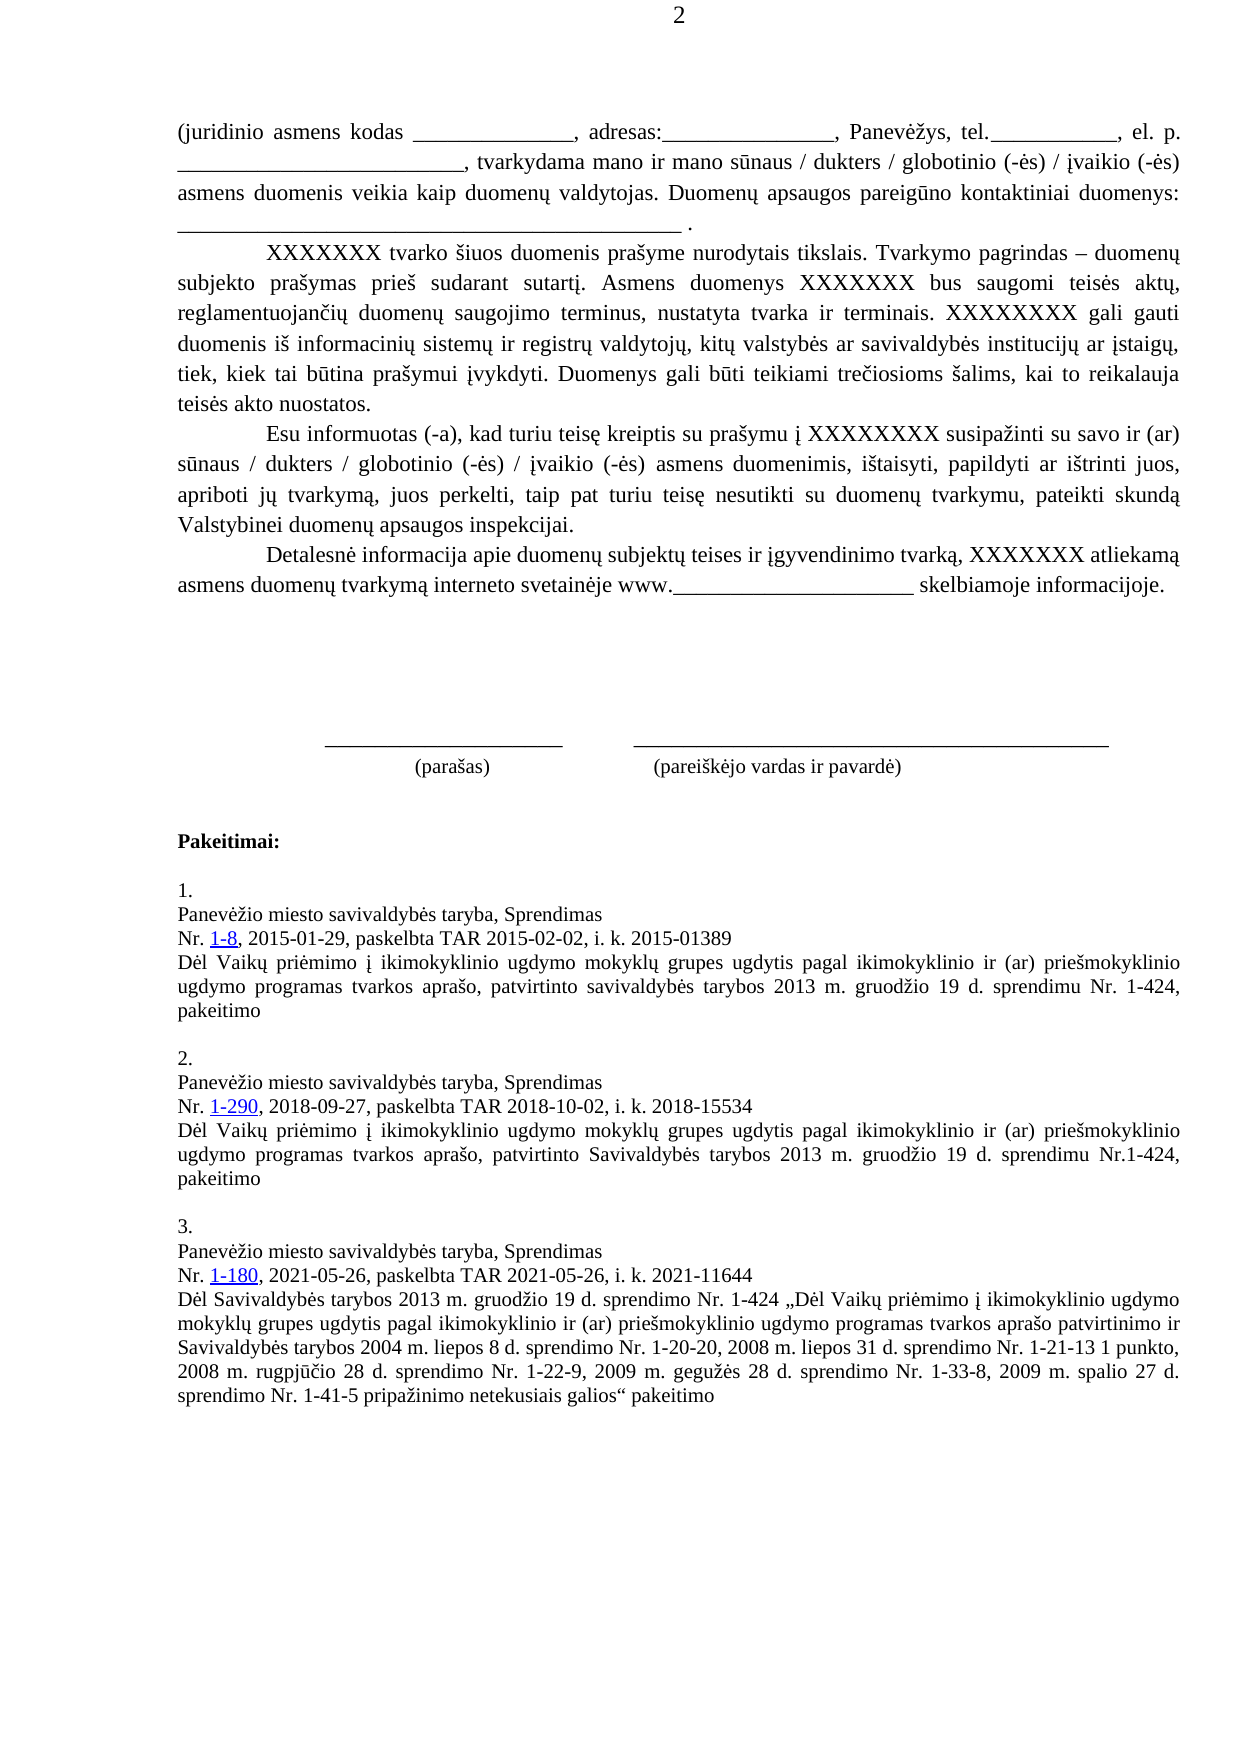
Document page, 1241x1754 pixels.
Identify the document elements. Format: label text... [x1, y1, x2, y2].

text (parašas) (pareiškėjo vardas ir pavardė) [177, 754, 1181, 778]
text 1. [177, 878, 1181, 902]
text Pakeitimai: [177, 829, 1181, 853]
text Dėl Vaikų priėmimo į ikimokyklinio ugdymo mokyklų grupes ugdytis pagal ikimokyklinio ir (ar) priešmokyklinio ugdymo programas tvarkos aprašo, patvirtinto savivaldybės tarybos 2013 m. gruodžio 19 d. sprendimu Nr. 1-424, pakeitimo [177, 950, 1181, 1022]
text 3. [177, 1214, 1181, 1238]
text (juridinio asmens kodas ______________, adresas:_______________, Panevėžys, tel.___________, el. p. _________________________, tvarkydama mano ir mano sūnaus / dukters / globotinio (-ės) / įvaikio (-ės) asmens duomenis veikia kaip duomenų valdytojas. Duomenų apsaugos pareigūno kontaktiniai duomenys: ____________________________________________ . [177, 118, 1181, 235]
text Nr. 1-8, 2015-01-29, paskelbta TAR 2015-02-02, i. k. 2015-01389 [177, 926, 1181, 950]
text Panevėžio miesto savivaldybės taryba, Sprendimas [177, 1238, 1181, 1263]
text Detalesnė informacija apie duomenų subjektų teises ir įgyvendinimo tvarką, XXXXXXX atliekamą asmens duomenų tvarkymą interneto svetainėje www._____________________ skelbiamoje informacijoje. [177, 541, 1181, 598]
text Esu informuotas (-a), kad turiu teisę kreiptis su prašymu į XXXXXXXX susipažinti su savo ir (ar) sūnaus / dukters / globotinio (-ės) / įvaikio (-ės) asmens duomenimis, ištaisyti, papildyti ar ištrinti juos, apriboti jų tvarkymą, juos perkelti, taip pat turiu teisę nesutikti su duomenų tvarkymu, pateikti skundą Valstybinei duomenų apsaugos inspekcijai. [177, 420, 1181, 537]
text Panevėžio miesto savivaldybės taryba, Sprendimas [177, 902, 1181, 926]
text Nr. 1-180, 2021-05-26, paskelbta TAR 2021-05-26, i. k. 2021-11644 [177, 1263, 1181, 1287]
text ___________________ ______________________________________ [177, 721, 1181, 749]
text XXXXXXX tvarko šiuos duomenis prašyme nurodytais tikslais. Tvarkymo pagrindas – duomenų subjekto prašymas prieš sudarant sutartį. Asmens duomenys XXXXXXX bus saugomi teisės aktų, reglamentuojančių duomenų saugojimo terminus, nustatyta tvarka ir terminais. XXXXXXXX gali gauti duomenis iš informacinių sistemų ir registrų valdytojų, kitų valstybės ar savivaldybės institucijų ar įstaigų, tiek, kiek tai būtina prašymui įvykdyti. Duomenys gali būti teikiami trečiosioms šalims, kai to reikalauja teisės akto nuostatos. [177, 239, 1181, 416]
text Panevėžio miesto savivaldybės taryba, Sprendimas [177, 1070, 1181, 1094]
text Nr. 1-290, 2018-09-27, paskelbta TAR 2018-10-02, i. k. 2018-15534 [177, 1094, 1181, 1118]
text Dėl Vaikų priėmimo į ikimokyklinio ugdymo mokyklų grupes ugdytis pagal ikimokyklinio ir (ar) priešmokyklinio ugdymo programas tvarkos aprašo, patvirtinto Savivaldybės tarybos 2013 m. gruodžio 19 d. sprendimu Nr.1-424, pakeitimo [177, 1118, 1181, 1190]
text 2. [177, 1046, 1181, 1070]
text Dėl Savivaldybės tarybos 2013 m. gruodžio 19 d. sprendimo Nr. 1-424 „Dėl Vaikų priėmimo į ikimokyklinio ugdymo mokyklų grupes ugdytis pagal ikimokyklinio ir (ar) priešmokyklinio ugdymo programas tvarkos aprašo patvirtinimo ir Savivaldybės tarybos 2004 m. liepos 8 d. sprendimo Nr. 1-20-20, 2008 m. liepos 31 d. sprendimo Nr. 1-21-13 1 punkto, 2008 m. rugpjūčio 28 d. sprendimo Nr. 1-22-9, 2009 m. gegužės 28 d. sprendimo Nr. 1-33-8, 2009 m. spalio 27 d. sprendimo Nr. 1-41-5 pripažinimo netekusiais galios“ pakeitimo [177, 1287, 1181, 1407]
